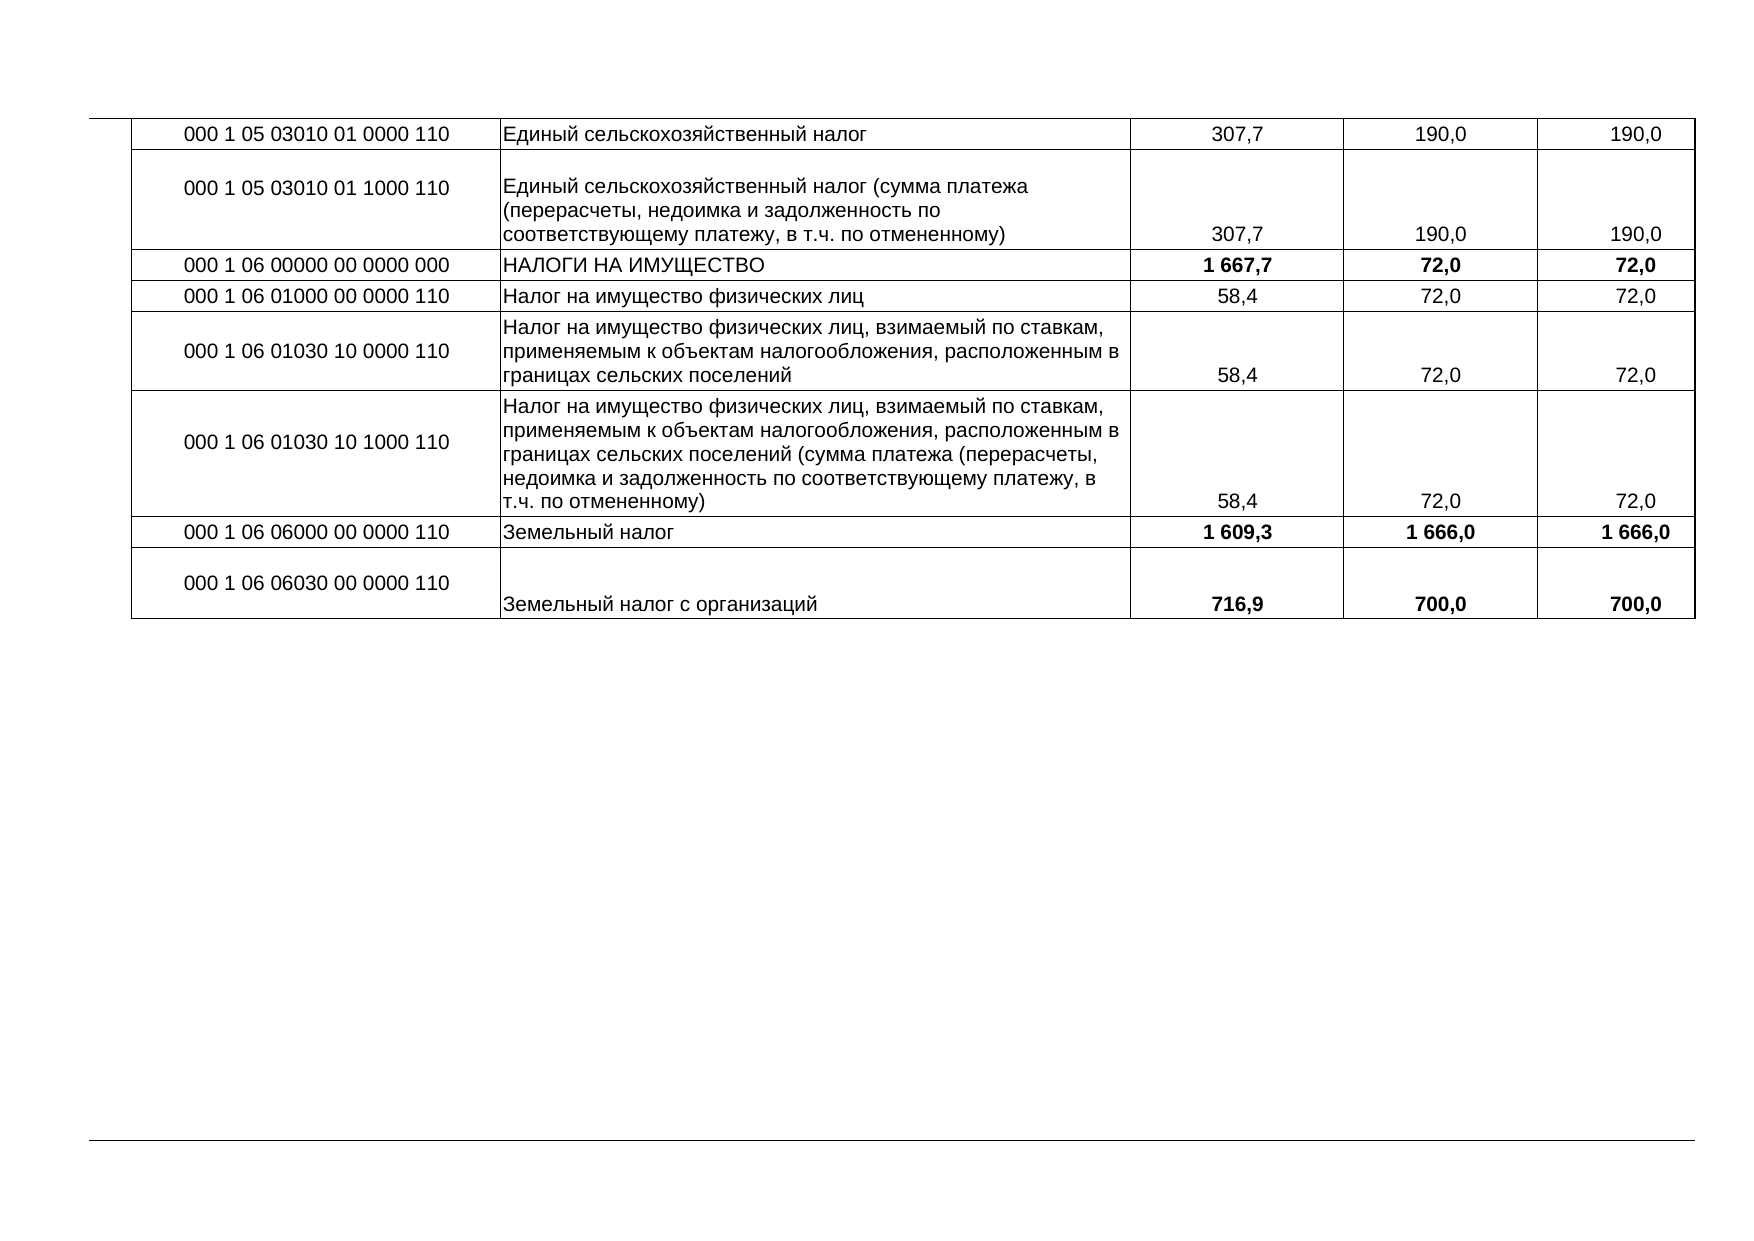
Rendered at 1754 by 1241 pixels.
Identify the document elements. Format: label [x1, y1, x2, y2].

table_header [89, 119, 1695, 1140]
